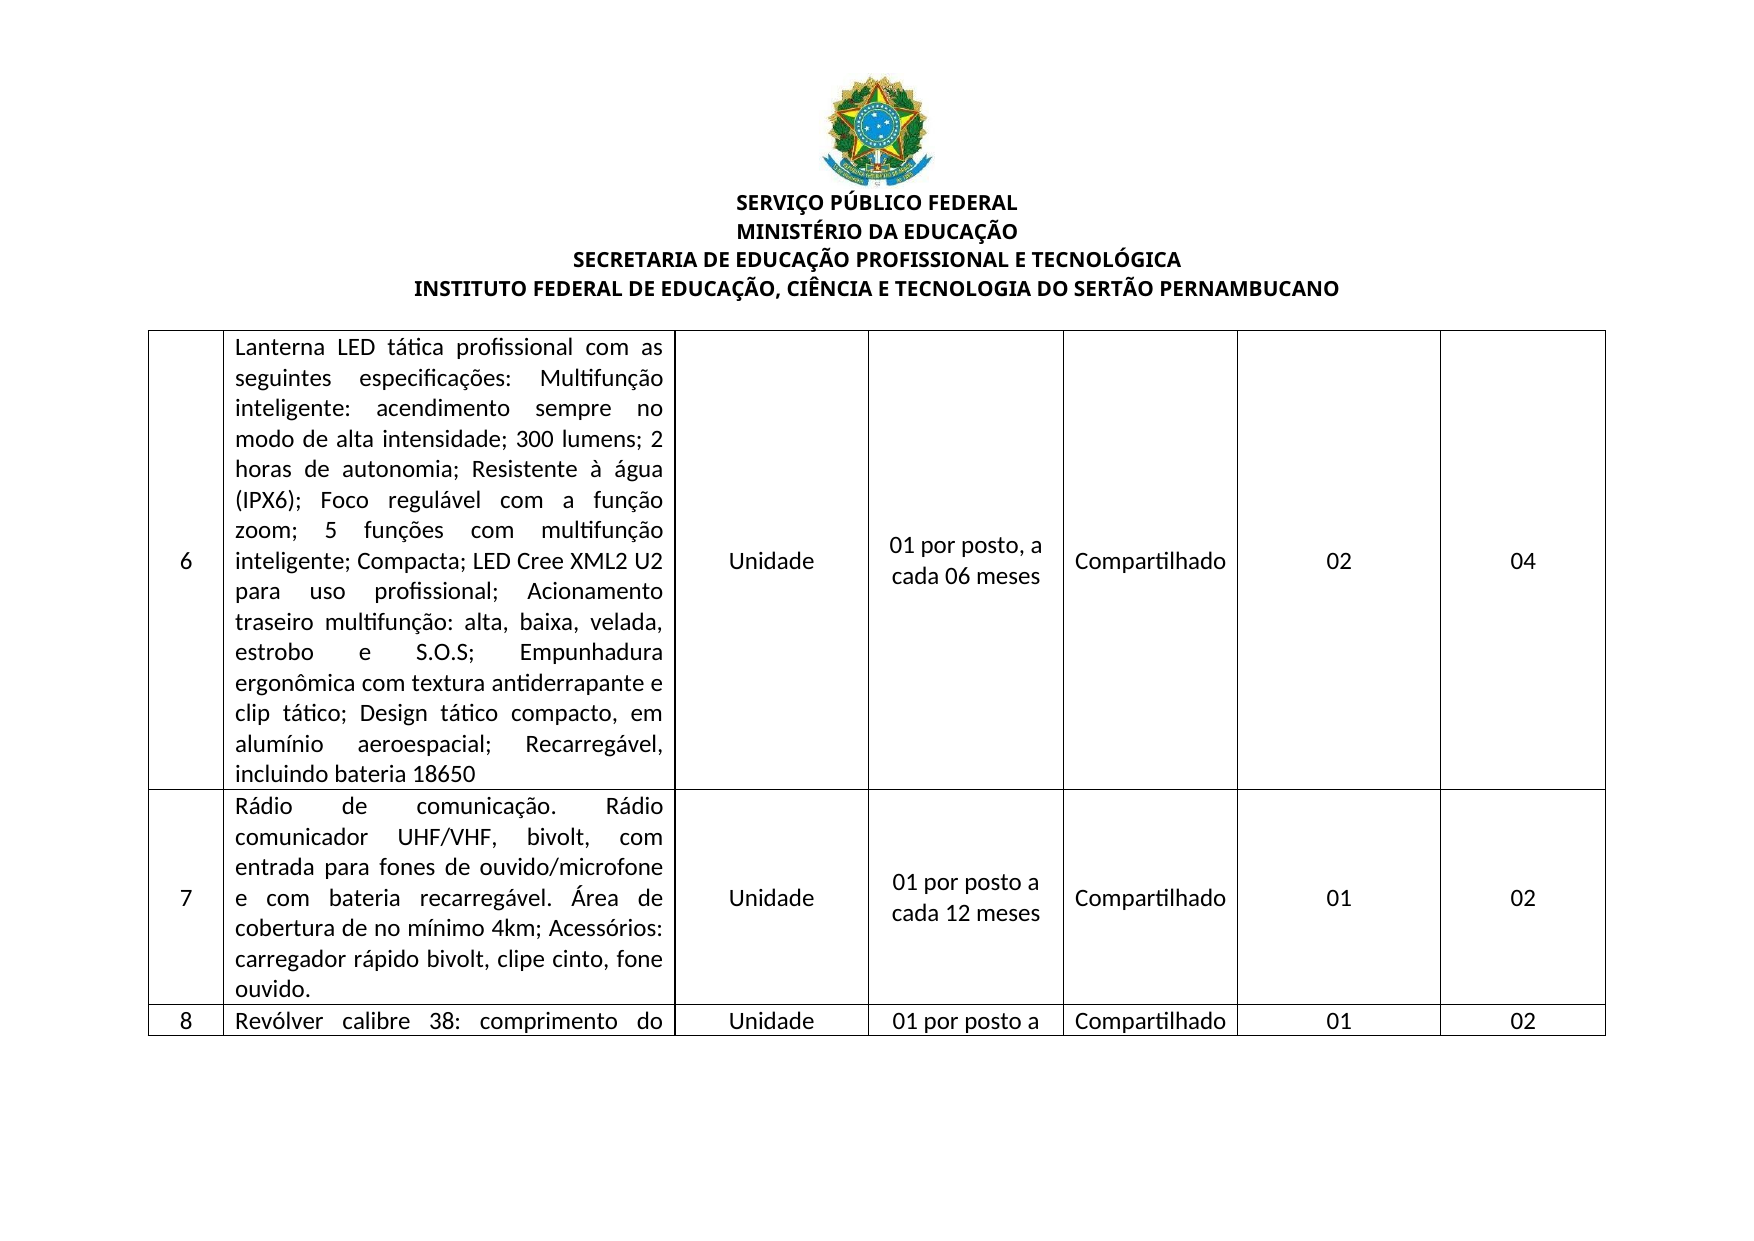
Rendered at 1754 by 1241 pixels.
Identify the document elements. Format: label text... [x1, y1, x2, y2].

table_cell 7 [149, 790, 223, 1004]
table_cell Unidade [676, 790, 868, 1004]
table_cell Compartilhado [1064, 331, 1237, 789]
table_cell 6 [149, 331, 223, 789]
table_cell Lanterna LED tática profissional com as seguintes especificações: Multifunção inteligente: acendimento sempre no modo de alta intensidade; 300 lumens; 2 horas de autonomia; Resistente à água (IPX6); Foco regulável com a função zoom; 5 funções com multifunção inteligente; Compacta; LED Cree XML2 U2 para uso profissional; Acionamento traseiro multifunção: alta, baixa, velada, estrobo e S.O.S; Empunhadura ergonômica com textura antiderrapante e clip tático; Design tático compacto, em alumínio aeroespacial; Recarregável, incluindo bateria 18650 [224, 331, 674, 789]
table_cell 01 [1238, 1005, 1440, 1035]
picture [818, 73, 936, 189]
table_cell Compartilhado [1064, 1005, 1237, 1035]
table_cell 8 [149, 1005, 223, 1035]
table_cell 02 [1441, 790, 1605, 1004]
table_cell 01 por posto, a cada 06 meses [869, 331, 1063, 789]
table_cell Unidade [676, 331, 868, 789]
table_cell 01 [1238, 790, 1440, 1004]
table_cell Compartilhado [1064, 790, 1237, 1004]
table_cell 02 [1441, 1005, 1605, 1035]
table_cell 04 [1441, 331, 1605, 789]
table_cell 01 por posto a cada 12 meses [869, 790, 1063, 1004]
table_cell 01 por posto a cada 12 meses [869, 1005, 1063, 1035]
table_cell Rádio de comunicação. Rádio comunicador UHF/VHF, bivolt, com entrada para fones de ouvido/microfone e com bateria recarregável. Área de cobertura de no mínimo 4km; Acessórios: carregador rápido bivolt, clipe cinto, fone ouvido. [224, 790, 674, 1004]
table_cell 02 [1238, 331, 1440, 789]
table_cell Revólver calibre 38: comprimento do cano de 5 a 6 Polegadas; capacidade de 6 a 7 tiros [224, 1005, 674, 1035]
table_cell Unidade [676, 1005, 868, 1035]
